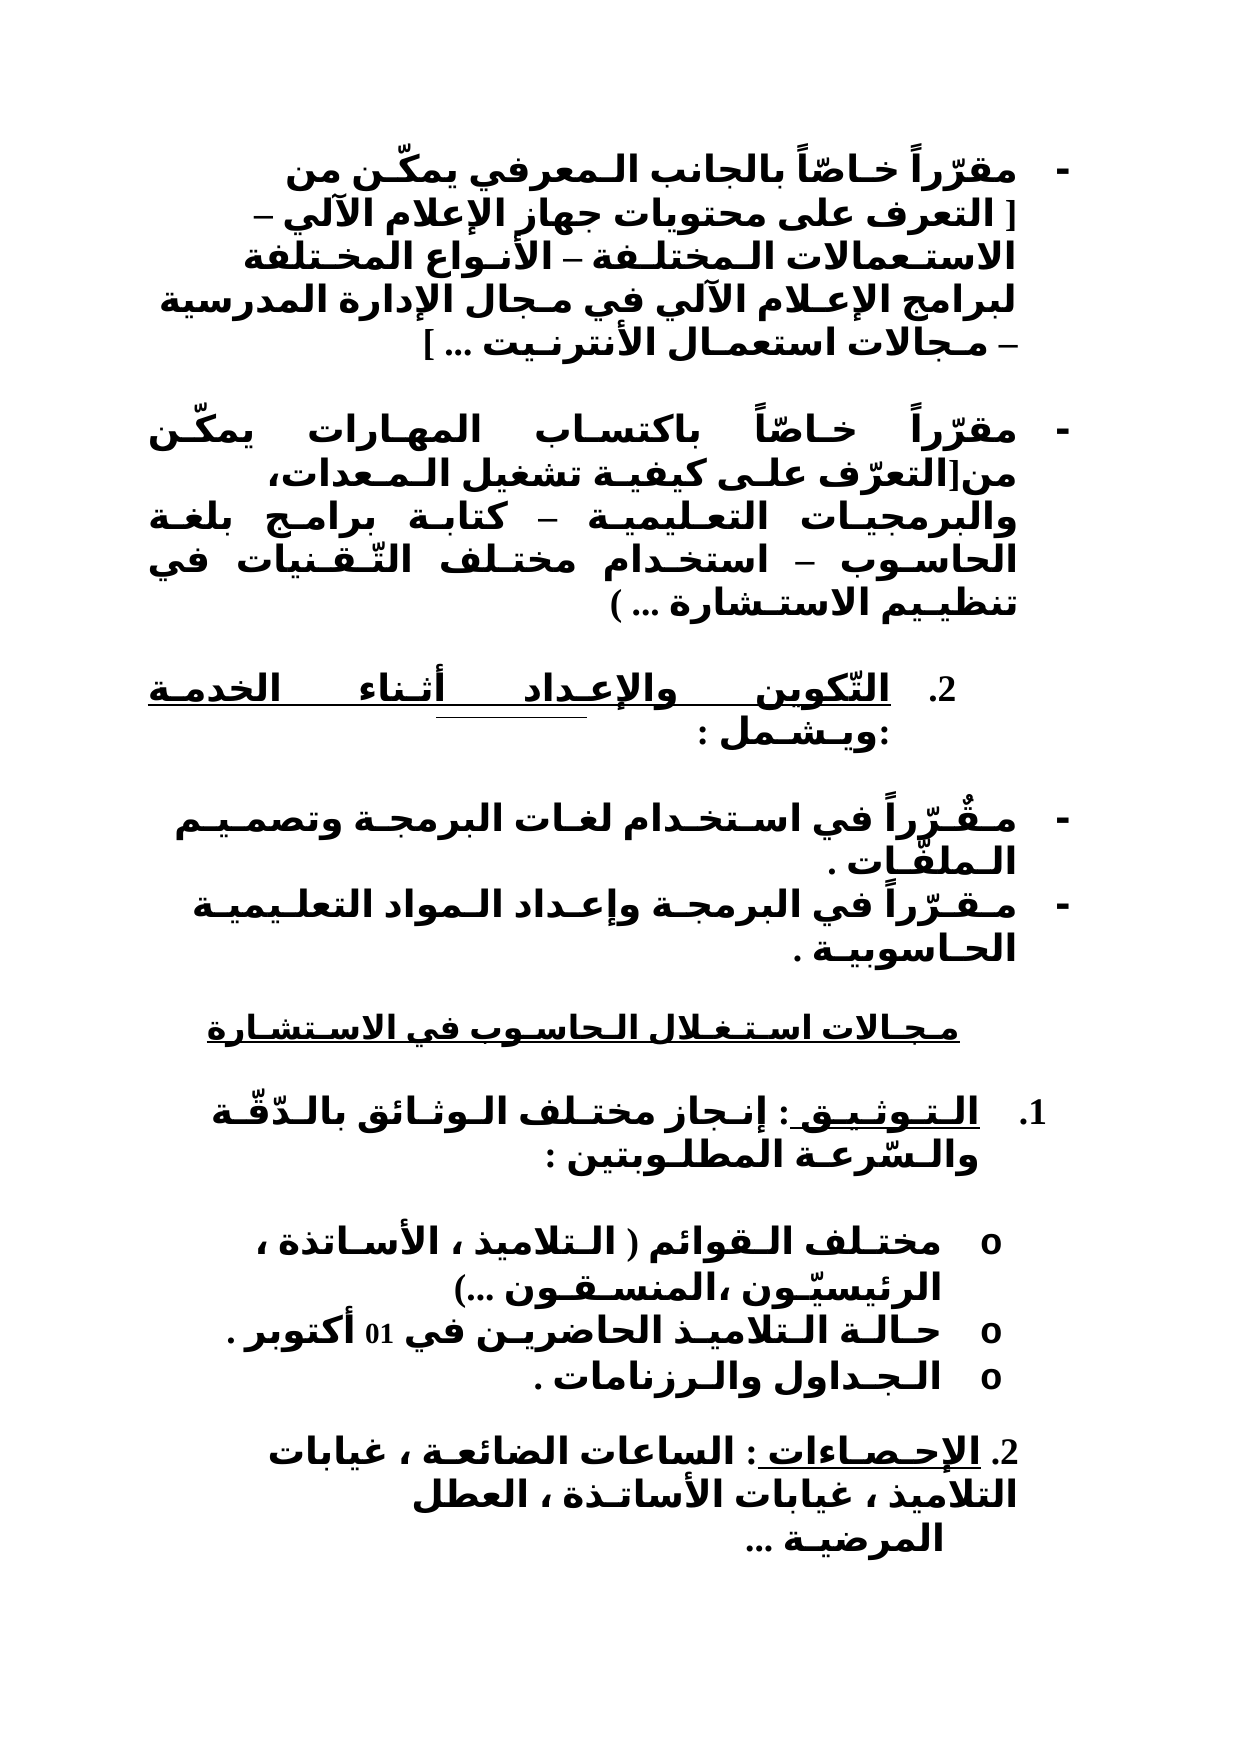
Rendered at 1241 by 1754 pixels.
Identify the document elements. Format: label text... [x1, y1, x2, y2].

text المرضيـة ... [148, 1516, 1019, 1559]
list حـالـة الـتلاميـذ الحاضريـن في 01 أكتوبر . [148, 1308, 980, 1355]
text 2. الإحـصـاءات : الساعات الضائعـة ، غيابات التلاميذ ، غيابات الأساتـذة ، العطل [148, 1430, 1019, 1516]
list الـتـوثـيـق : إنـجاز مختـلف الـوثـائق بالـدّقّـة والـسّرعـة المطلـوبتين : [148, 1090, 1019, 1176]
text الاستـعمالات الـمختلـفة – الأنـواع المخـتلفة لبرامج الإعـلام الآلي في مـجال الإدارة المدرسية – مـجالات استعمـال الأنترنـيت ... ] [148, 234, 1018, 364]
list مقرّراً خـاصّاً باكتسـاب المهـارات يمكّـن من[التعرّف علـى كيفيـة تشغيل الـمـعدات، [148, 407, 1055, 494]
text مـجـالات اسـتـغـلال الـحاسـوب في الاسـتشـارة [148, 1008, 1019, 1047]
list مـقٌـرّراً في اسـتخـدام لغـات البرمجـة وتصمـيـم الـملفّـات . [148, 796, 1055, 883]
text والبرمجيـات التعـليميـة – كتابـة برامـج بلغـة الحاسـوب – استخـدام مختـلف التّـقـنيات في تنظيـيم الاستـشارة ... ) [148, 494, 1019, 623]
list مقرّراً خـاصّاً بالجانب الـمعرفي يمكّـن من [ التعرف على محتويات جهاز الإعلام الآلي – [148, 148, 1055, 234]
list مختـلف الـقوائم ( الـتلاميذ ، الأسـاتذة ، الرئيسيّـون ،المنسـقـون ...) [148, 1219, 980, 1308]
list التّكوين والإعـداد أثـناء الخدمـة :ويـشـمل : [148, 667, 928, 753]
list الـجـداول والـرزنامات . [148, 1355, 980, 1401]
list مـقـرّراً في البرمجـة وإعـداد الـمواد التعلـيميـة الحـاسوبيـة . [148, 883, 1055, 970]
